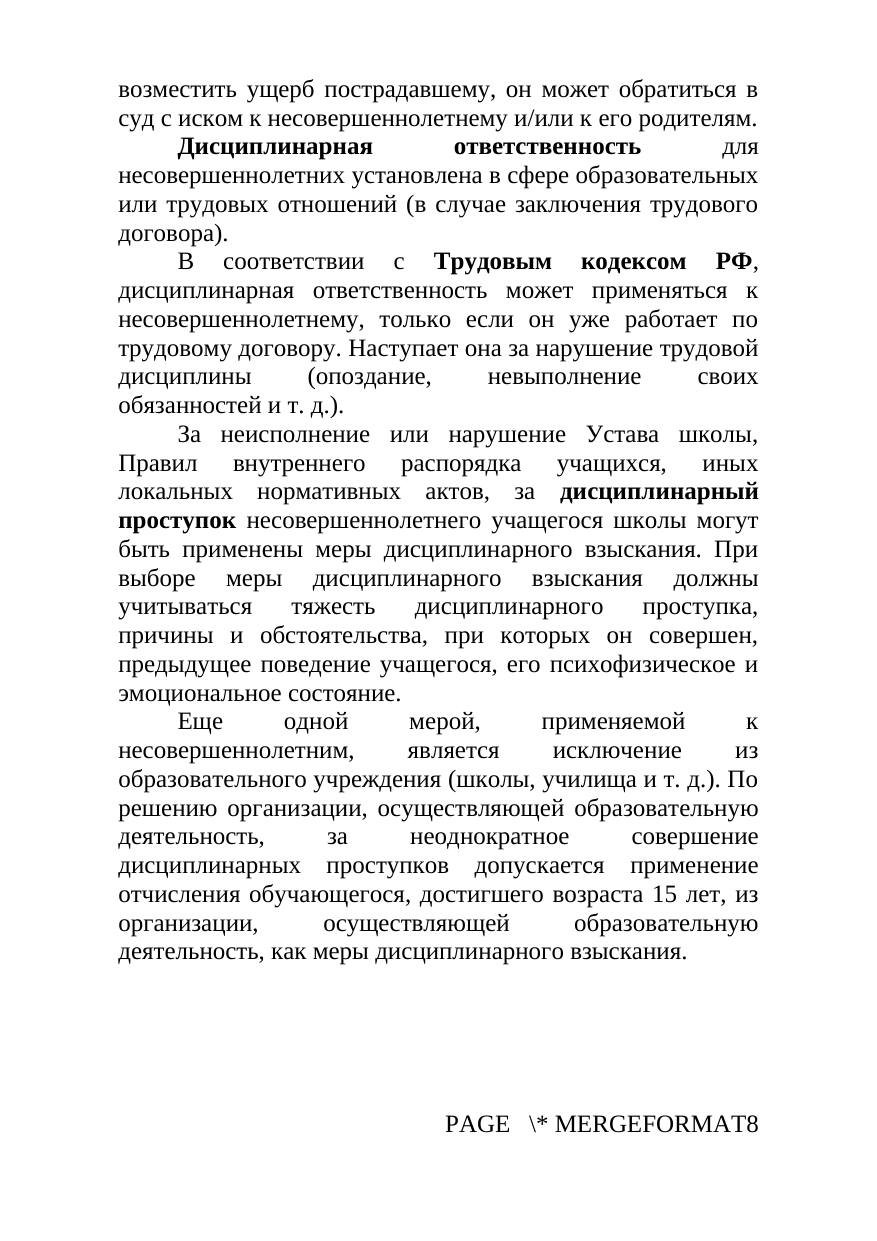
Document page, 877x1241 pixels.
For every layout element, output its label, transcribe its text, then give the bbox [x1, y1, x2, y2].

text Дисциплинарная ответственность для несовершеннолетних установлена в сфере образовательных или трудовых отношений (в случае заключения трудового договора). [118, 131, 759, 246]
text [118, 74, 759, 131]
text Еще одной мерой, применяемой к несовершеннолетним, является исключение из образовательного учреждения (школы, училища и т. д.). По решению организации, осуществляющей образовательную деятельность, за неоднократное совершение дисциплинарных проступков допускается применение отчисления обучающегося, достигшего возраста 15 лет, из организации, осуществляющей образовательную деятельность, как меры дисциплинарного взыскания. [118, 706, 759, 965]
text В соответствии с Трудовым кодексом РФ, дисциплинарная ответственность может применяться к несовершеннолетнему, только если он уже работает по трудовому договору. Наступает она за нарушение трудовой дисциплины (опоздание, невыполнение своих обязанностей и т. д.). [118, 246, 759, 419]
text За неисполнение или нарушение Устава школы, Правил внутреннего распорядка учащихся, иных локальных нормативных актов, за дисциплинарный проступок несовершеннолетнего учащегося школы могут быть применены меры дисциплинарного взыскания. При выборе меры дисциплинарного взыскания должны учитываться тяжесть дисциплинарного проступка, причины и обстоятельства, при которых он совершен, предыдущее поведение учащегося, его психофизическое и эмоциональное состояние. [118, 419, 759, 706]
